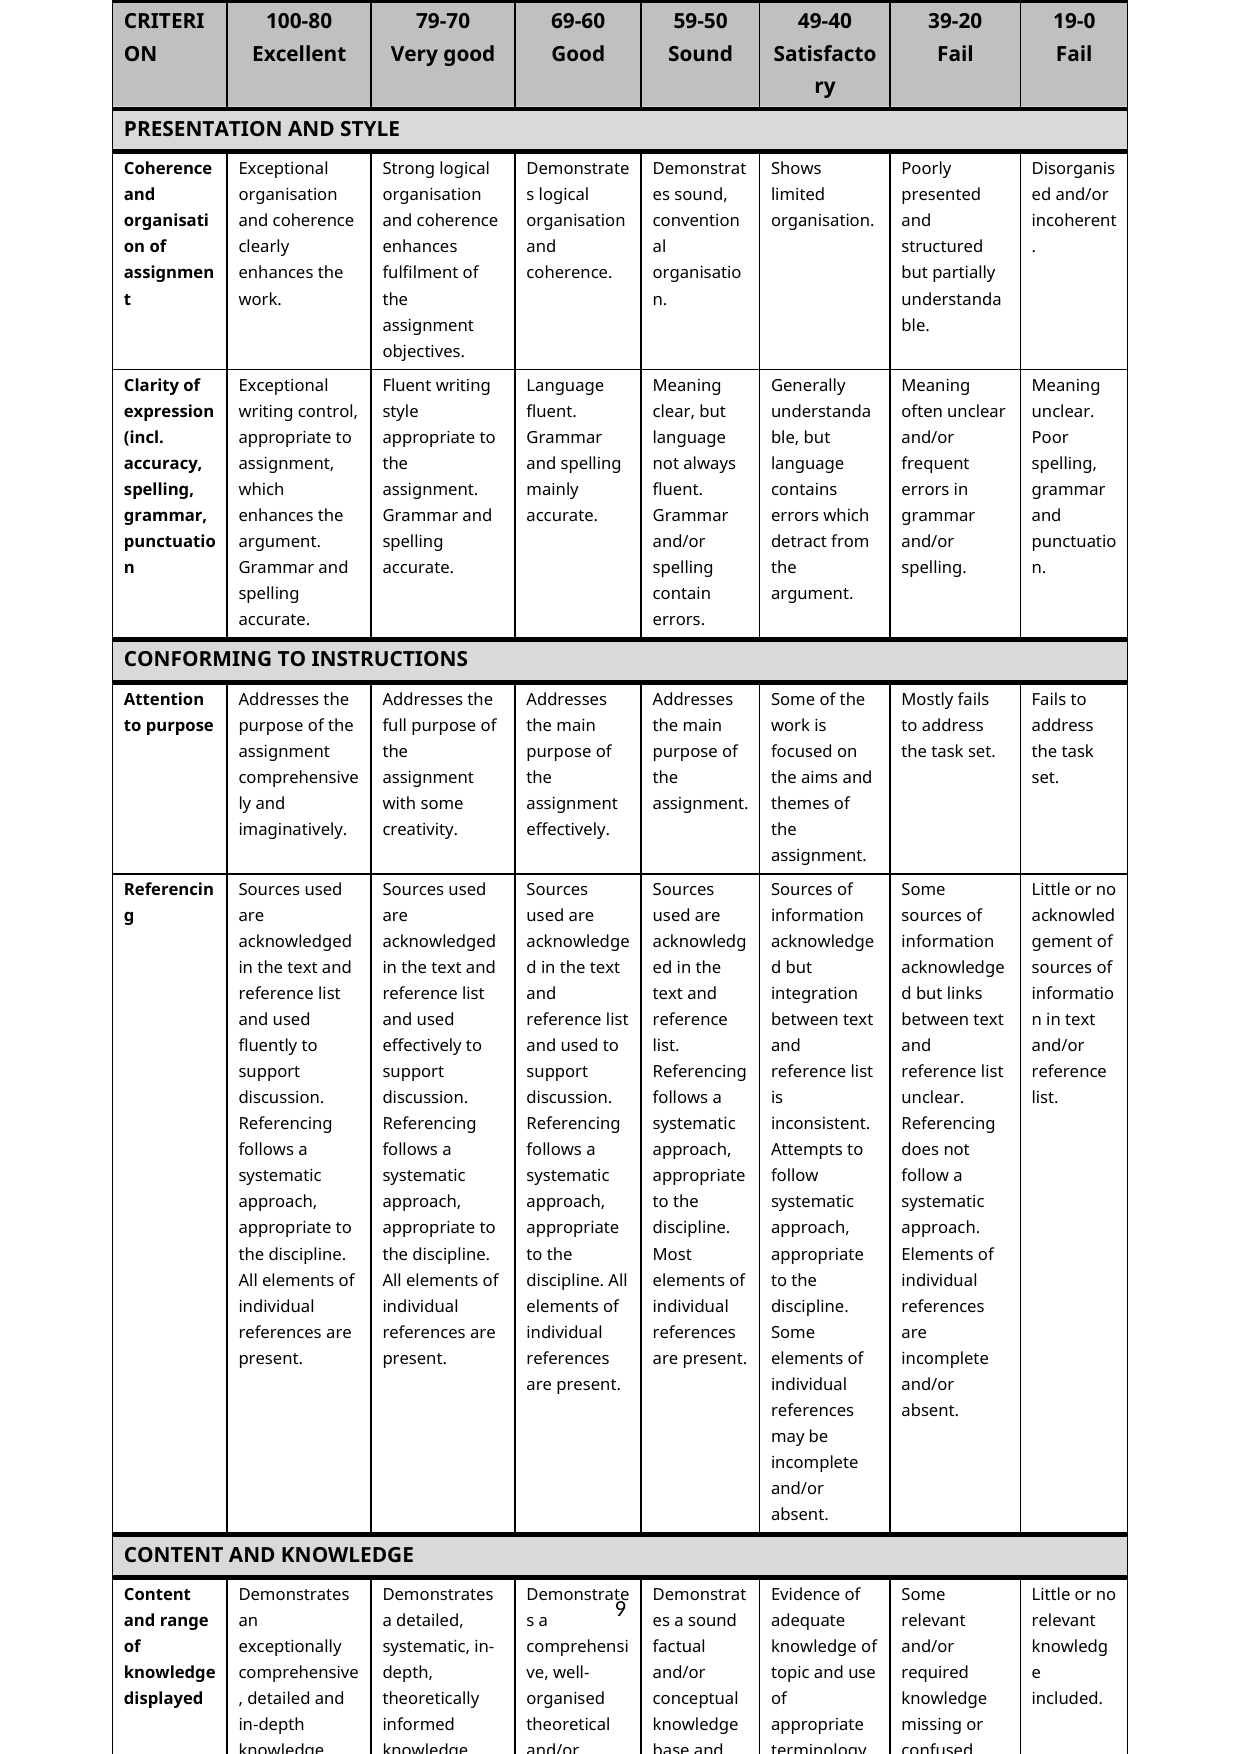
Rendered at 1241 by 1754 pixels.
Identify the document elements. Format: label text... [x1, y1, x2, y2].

table_cell Referencing [113, 875, 226, 1532]
table_cell Exceptional writing control, appropriate to assignment, which enhances the argument. Grammar and spelling accurate. [228, 370, 370, 637]
table_cell Content and range of knowledge displayed [113, 1580, 226, 1754]
table_cell Demonstrates a comprehensive, well-organised theoretical and/or substantive knowledge base, and a developing appreciation of the limits of knowledge. [516, 1580, 640, 1754]
table_cell PRESENTATION AND STYLE [113, 111, 1127, 149]
table_cell Sources of information acknowledged but integration between text and reference list is inconsistent. Attempts to follow systematic approach, appropriate to the discipline. Some elements of individual references may be incomplete and/or absent. [760, 875, 889, 1532]
table_cell Meaning unclear. Poor spelling, grammar and punctuation. [1021, 370, 1127, 637]
table_cell Addresses the main purpose of the assignment effectively. [516, 685, 640, 873]
table_cell Sources used are acknowledged in the text and reference list. Referencing follows a systematic approach, appropriate to the discipline. Most elements of individual references are present. [642, 875, 759, 1532]
table_cell Sources used are acknowledged in the text and reference list and used effectively to support discussion. Referencing follows a systematic approach, appropriate to the discipline. All elements of individual references are present. [372, 875, 514, 1532]
table_header 19-0 Fail [1021, 3, 1127, 106]
table_cell Sources used are acknowledged in the text and reference list and used to support discussion. Referencing follows a systematic approach, appropriate to the discipline. All elements of individual references are present. [516, 875, 640, 1532]
table_cell Mostly fails to address the task set. [891, 685, 1020, 873]
table_header 100-80 Excellent [228, 3, 370, 106]
table_cell Addresses the full purpose of the assignment with some creativity. [372, 685, 514, 873]
table_cell Coherence and organisation of assignment [113, 154, 226, 369]
table_cell Some sources of information acknowledged but links between text and reference list unclear. Referencing does not follow a systematic approach. Elements of individual references are incomplete and/or absent. [891, 875, 1020, 1532]
table_cell Disorganised and/or incoherent. [1021, 154, 1127, 369]
table_cell Some relevant and/or required knowledge missing or confused and/or significant misuse of terminology. [891, 1580, 1020, 1754]
table_header 49-40 Satisfactory [760, 3, 889, 106]
table_cell Demonstrates a sound factual and/or conceptual knowledge base and uses appropriate terminology. [642, 1580, 759, 1754]
table_cell Clarity of expression (incl. accuracy, spelling, grammar, punctuation [113, 370, 226, 637]
table_cell Addresses the main purpose of the assignment. [642, 685, 759, 873]
table_cell Shows limited organisation. [760, 154, 889, 369]
table_cell Some of the work is focused on the aims and themes of the assignment. [760, 685, 889, 873]
table_cell Fails to address the task set. [1021, 685, 1127, 873]
table_cell Sources used are acknowledged in the text and reference list and used fluently to support discussion. Referencing follows a systematic approach, appropriate to the discipline. All elements of individual references are present. [228, 875, 370, 1532]
table_cell Evidence of adequate knowledge of topic and use of appropriate terminology. [760, 1580, 889, 1754]
table_cell Exceptional organisation and coherence clearly enhances the work. [228, 154, 370, 369]
table_cell Little or no acknowledgement of sources of information in text and/or reference list. [1021, 875, 1127, 1532]
table_cell Demonstrates sound, conventional organisation. [642, 154, 759, 369]
table_cell CONFORMING TO INSTRUCTIONS [113, 642, 1127, 680]
table_cell Attention to purpose [113, 685, 226, 873]
table_cell Poorly presented and structured but partially understandable. [891, 154, 1020, 369]
table_cell Addresses the purpose of the assignment comprehensively and imaginatively. [228, 685, 370, 873]
table_header 79-70 Very good [372, 3, 514, 106]
table_cell Demonstrates an exceptionally comprehensive, detailed and in-depth knowledge base, the capacity to integrate theoretical and substantive knowledge, and a developed understanding of the limits to knowledge. [228, 1580, 370, 1754]
table_cell Meaning often unclear and/or frequent errors in grammar and/or spelling. [891, 370, 1020, 637]
table_cell Demonstrates logical organisation and coherence. [516, 154, 640, 369]
table_cell Fluent writing style appropriate to the assignment. Grammar and spelling accurate. [372, 370, 514, 637]
table_cell Strong logical organisation and coherence enhances fulfilment of the assignment objectives. [372, 154, 514, 369]
table_cell Language fluent. Grammar and spelling mainly accurate. [516, 370, 640, 637]
table_cell CONTENT AND KNOWLEDGE [113, 1537, 1127, 1575]
table_cell Meaning clear, but language not always fluent. Grammar and/or spelling contain errors. [642, 370, 759, 637]
table_header 59-50 Sound [642, 3, 759, 106]
table_header CRITERION [113, 3, 226, 106]
table_header 69-60 Good [516, 3, 640, 106]
table_header 39-20 Fail [891, 3, 1020, 106]
table_cell Generally understandable, but language contains errors which detract from the argument. [760, 370, 889, 637]
table_cell Little or no relevant knowledge included. [1021, 1580, 1127, 1754]
table_cell Demonstrates a detailed, systematic, in-depth, theoretically informed knowledge base, with a clear appreciation of the provisional nature of knowledge. [372, 1580, 514, 1754]
